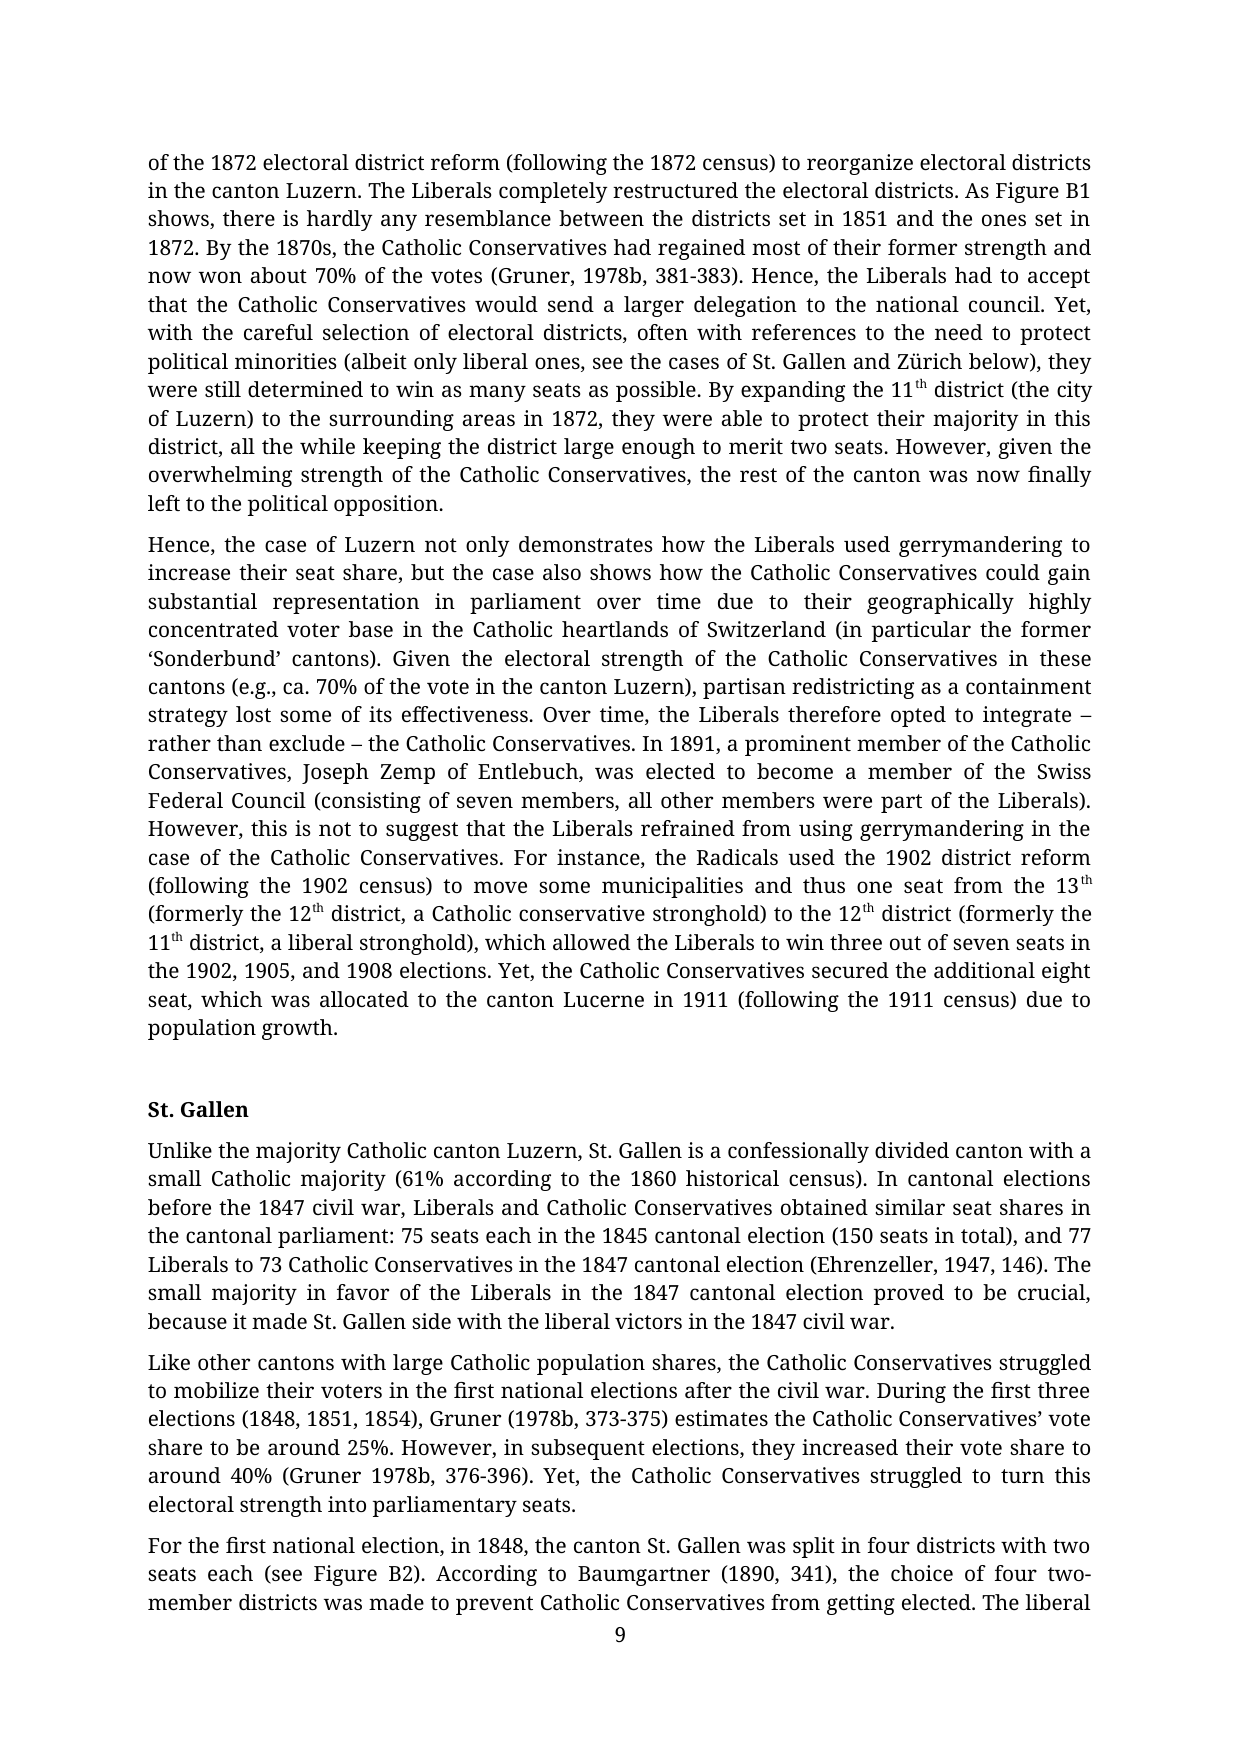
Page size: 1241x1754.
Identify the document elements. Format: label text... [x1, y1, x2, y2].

text Like other cantons with large Catholic population shares, the Catholic Conservatives struggled to mobilize their voters in the first national elections after the civil war. During the first three elections (1848, 1851, 1854), Gruner (1978b, 373-375) estimates the Catholic Conservatives’ vote share to be around 25%. However, in subsequent elections, they increased their vote share to around 40% (Gruner 1978b, 376-396). Yet, the Catholic Conservatives struggled to turn this electoral strength into parliamentary seats. [148, 1348, 1092, 1518]
text Unlike the majority Catholic canton Luzern, St. Gallen is a confessionally divided canton with a small Catholic majority (61% according to the 1860 historical census). In cantonal elections before the 1847 civil war, Liberals and Catholic Conservatives obtained similar seat shares in the cantonal parliament: 75 seats each in the 1845 cantonal election (150 seats in total), and 77 Liberals to 73 Catholic Conservatives in the 1847 cantonal election (Ehrenzeller, 1947, 146). The small majority in favor of the Liberals in the 1847 cantonal election proved to be crucial, because it made St. Gallen side with the liberal victors in the 1847 civil war. [148, 1136, 1092, 1335]
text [148, 1531, 1092, 1616]
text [148, 148, 1092, 517]
text St. Gallen [148, 1095, 1092, 1124]
text Hence, the case of Luzern not only demonstrates how the Liberals used gerrymandering to increase their seat share, but the case also shows how the Catholic Conservatives could gain substantial representation in parliament over time due to their geographically highly concentrated voter base in the Catholic heartlands of Switzerland (in particular the former ‘Sonderbund’ cantons). Given the electoral strength of the Catholic Conservatives in these cantons (e.g., ca. 70% of the vote in the canton Luzern), partisan redistricting as a containment strategy lost some of its effectiveness. Over time, the Liberals therefore opted to integrate – rather than exclude – the Catholic Conservatives. In 1891, a prominent member of the Catholic Conservatives, Joseph Zemp of Entlebuch, was elected to become a member of the Swiss Federal Council (consisting of seven members, all other members were part of the Liberals). However, this is not to suggest that the Liberals refrained from using gerrymandering in the case of the Catholic Conservatives. For instance, the Radicals used the 1902 district reform (following the 1902 census) to move some municipalities and thus one seat from the 13th (formerly the 12th district, a Catholic conservative stronghold) to the 12th district (formerly the 11th district, a liberal stronghold), which allowed the Liberals to win three out of seven seats in the 1902, 1905, and 1908 elections. Yet, the Catholic Conservatives secured the additional eight seat, which was allocated to the canton Lucerne in 1911 (following the 1911 census) due to population growth. [148, 530, 1092, 1042]
